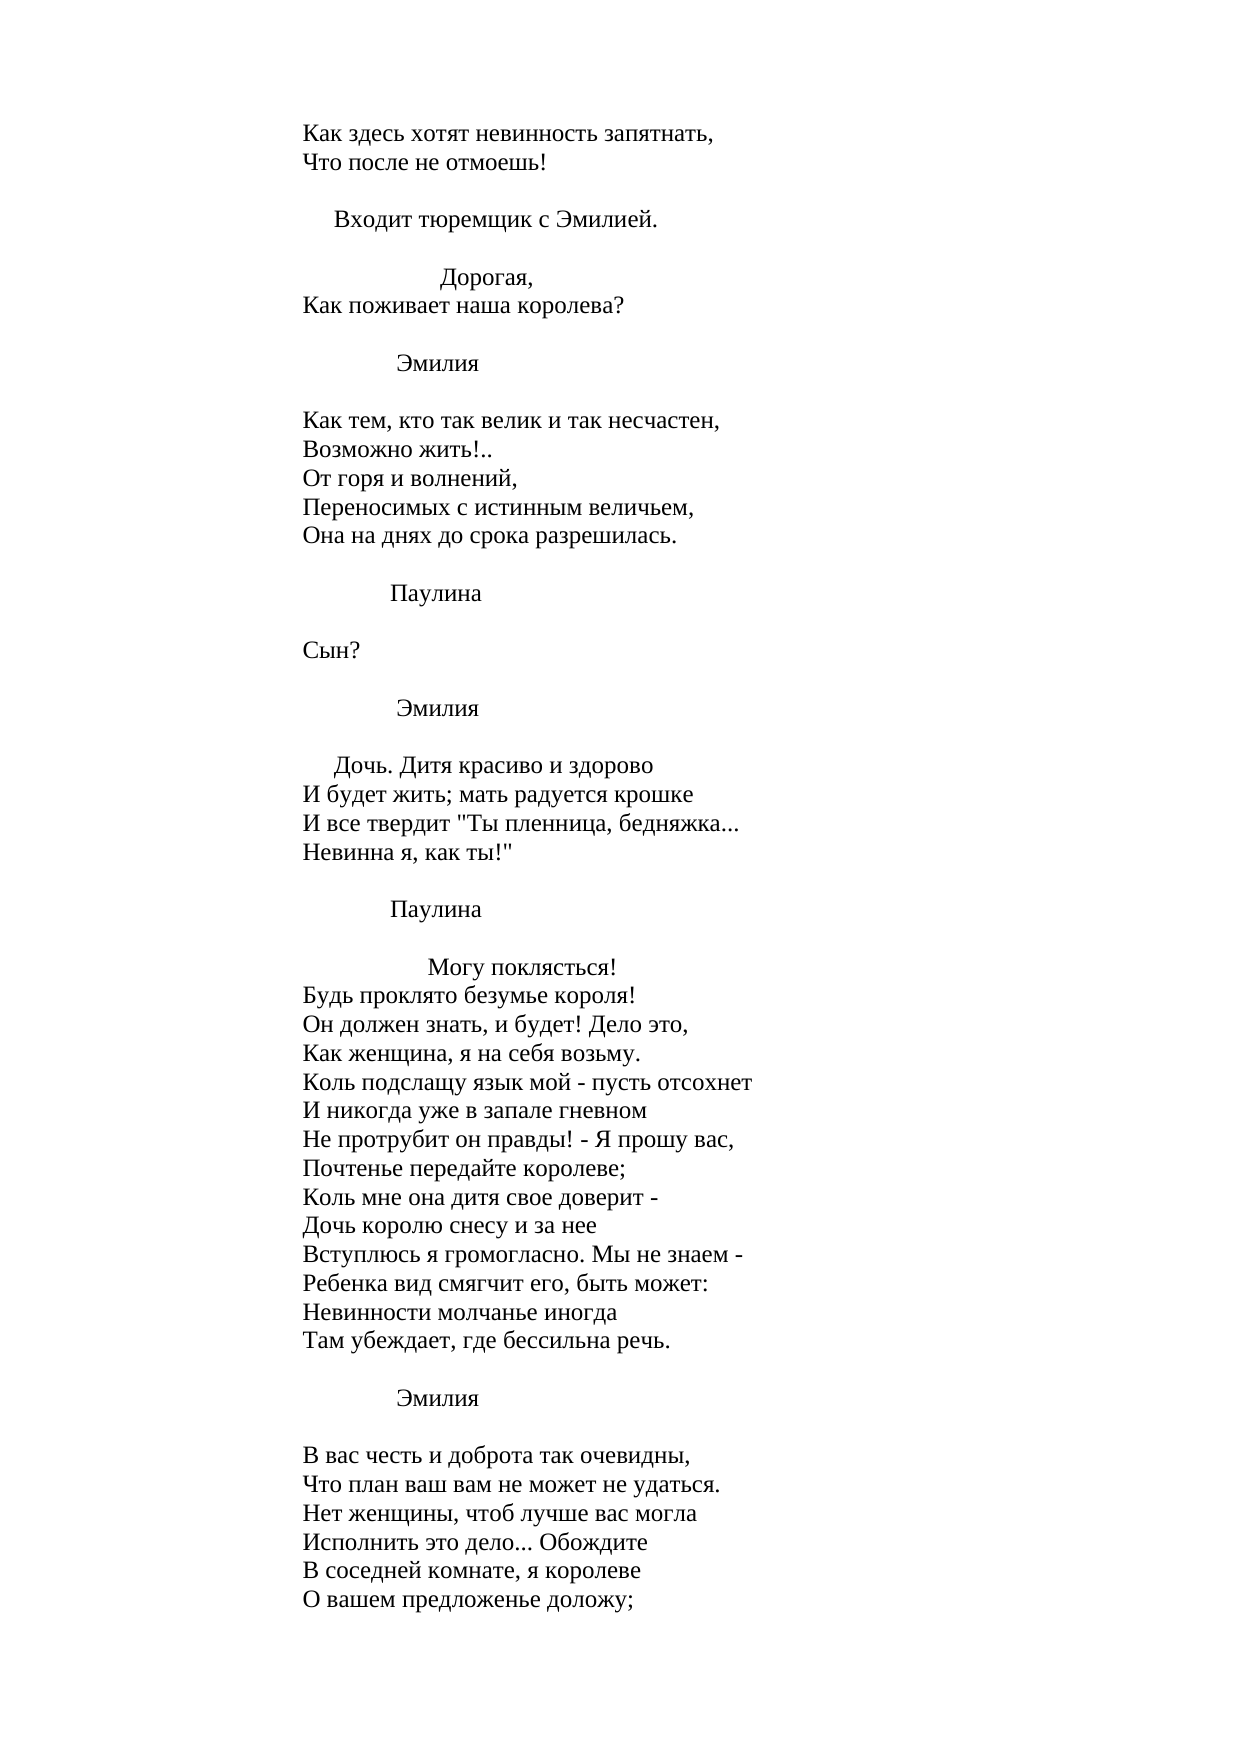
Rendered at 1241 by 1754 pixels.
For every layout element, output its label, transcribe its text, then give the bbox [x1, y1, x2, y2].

text Сын? [177, 636, 1152, 664]
text Эмилия [177, 1383, 1152, 1412]
text Коль мне она дитя свое доверит - [177, 1182, 1152, 1211]
text И будет жить; мать радуется крошке [177, 779, 1152, 808]
text Почтенье передайте королеве; [177, 1153, 1152, 1182]
text Нет женщины, чтоб лучше вас могла [177, 1498, 1152, 1527]
text Что план ваш вам не может не удаться. [177, 1469, 1152, 1498]
text Дочь. Дитя красиво и здорово [177, 751, 1152, 779]
text Переносимых с истинным величьем, [177, 492, 1152, 521]
text Как женщина, я на себя возьму. [177, 1038, 1152, 1067]
text Паулина [177, 894, 1152, 923]
text От горя и волнений, [177, 463, 1152, 492]
text Будь проклято безумье короля! [177, 981, 1152, 1009]
text Как поживает наша королева? [177, 291, 1152, 319]
text Как здесь хотят невинность запятнать, [177, 118, 1152, 147]
text Невинна я, как ты!" [177, 837, 1152, 866]
text Возможно жить!.. [177, 434, 1152, 463]
text Коль подслащу язык мой - пусть отсохнет [177, 1067, 1152, 1096]
text Эмилия [177, 693, 1152, 722]
text Исполнить это дело... Обождите [177, 1527, 1152, 1556]
text Вступлюсь я громогласно. Мы не знаем - [177, 1239, 1152, 1268]
text Не протрубит он правды! - Я прошу вас, [177, 1124, 1152, 1153]
text В вас честь и доброта так очевидны, [177, 1441, 1152, 1469]
text Дочь королю снесу и за нее [177, 1211, 1152, 1239]
text О вашем предложенье доложу; [177, 1584, 1152, 1613]
text Паулина [177, 578, 1152, 607]
text Могу поклясться! [177, 952, 1152, 981]
text Она на днях до срока разрешилась. [177, 521, 1152, 549]
text Как тем, кто так велик и так несчастен, [177, 406, 1152, 434]
text Там убеждает, где бессильна речь. [177, 1326, 1152, 1354]
text И никогда уже в запале гневном [177, 1096, 1152, 1124]
text Невинности молчанье иногда [177, 1297, 1152, 1326]
text В соседней комнате, я королеве [177, 1556, 1152, 1584]
text И все твердит "Ты пленница, бедняжка... [177, 808, 1152, 837]
text Ребенка вид смягчит его, быть может: [177, 1268, 1152, 1297]
text Дорогая, [177, 262, 1152, 291]
text Что после не отмоешь! [177, 147, 1152, 176]
text Входит тюремщик с Эмилией. [177, 204, 1152, 233]
text Эмилия [177, 348, 1152, 377]
text Он должен знать, и будет! Дело это, [177, 1009, 1152, 1038]
